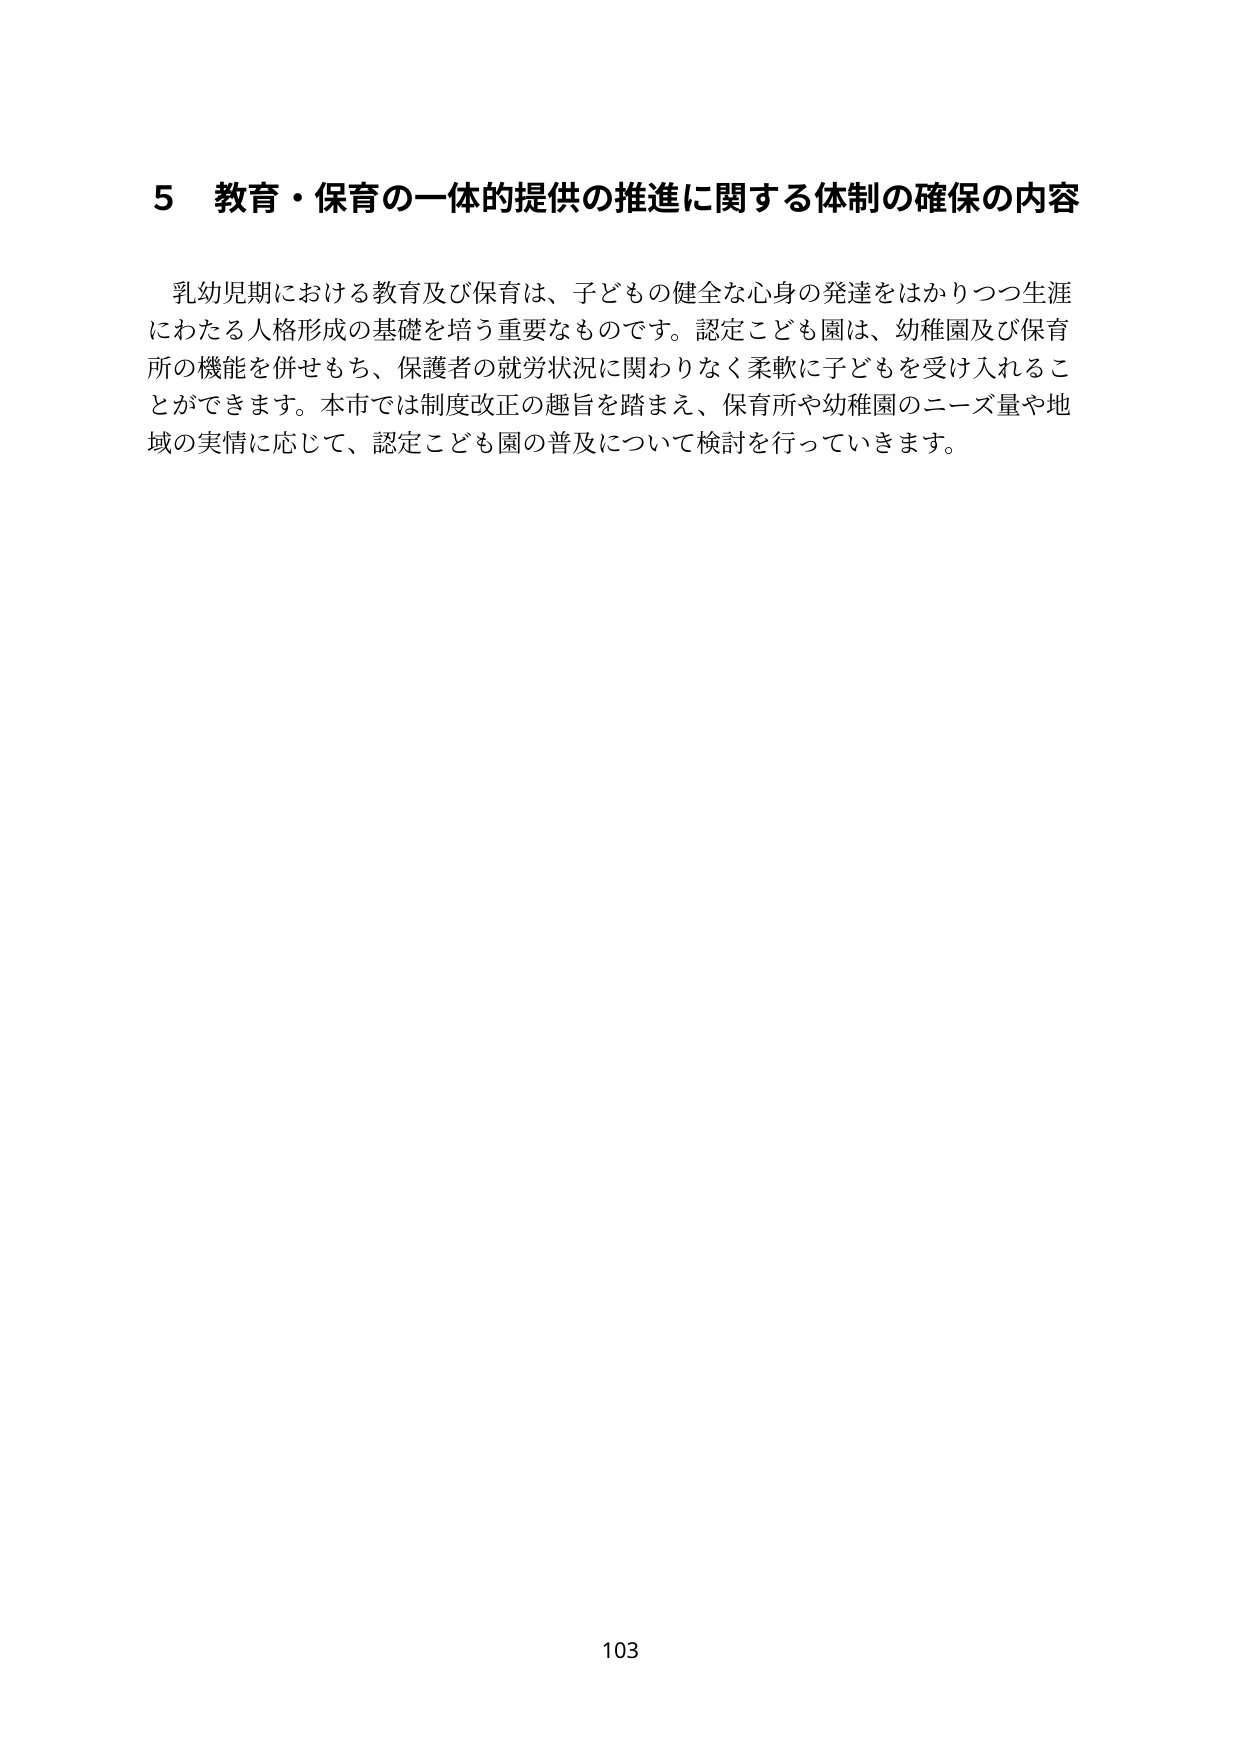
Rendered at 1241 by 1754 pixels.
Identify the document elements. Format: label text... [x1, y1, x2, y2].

subtitle ５ 教育・保育の一体的提供の推進に関する体制の確保の内容 [148, 160, 1092, 235]
text 乳幼児期における教育及び保育は、子どもの健全な心身の発達をはかりつつ生涯にわたる人格形成の基礎を培う重要なものです。認定こども園は、幼稚園及び保育所の機能を併せもち、保護者の就労状況に関わりなく柔軟に子どもを受け入れることができます。本市では制度改正の趣旨を踏まえ、保育所や幼稚園のニーズ量や地域の実情に応じて、認定こども園の普及について検討を行っていきます。 [148, 273, 1092, 460]
